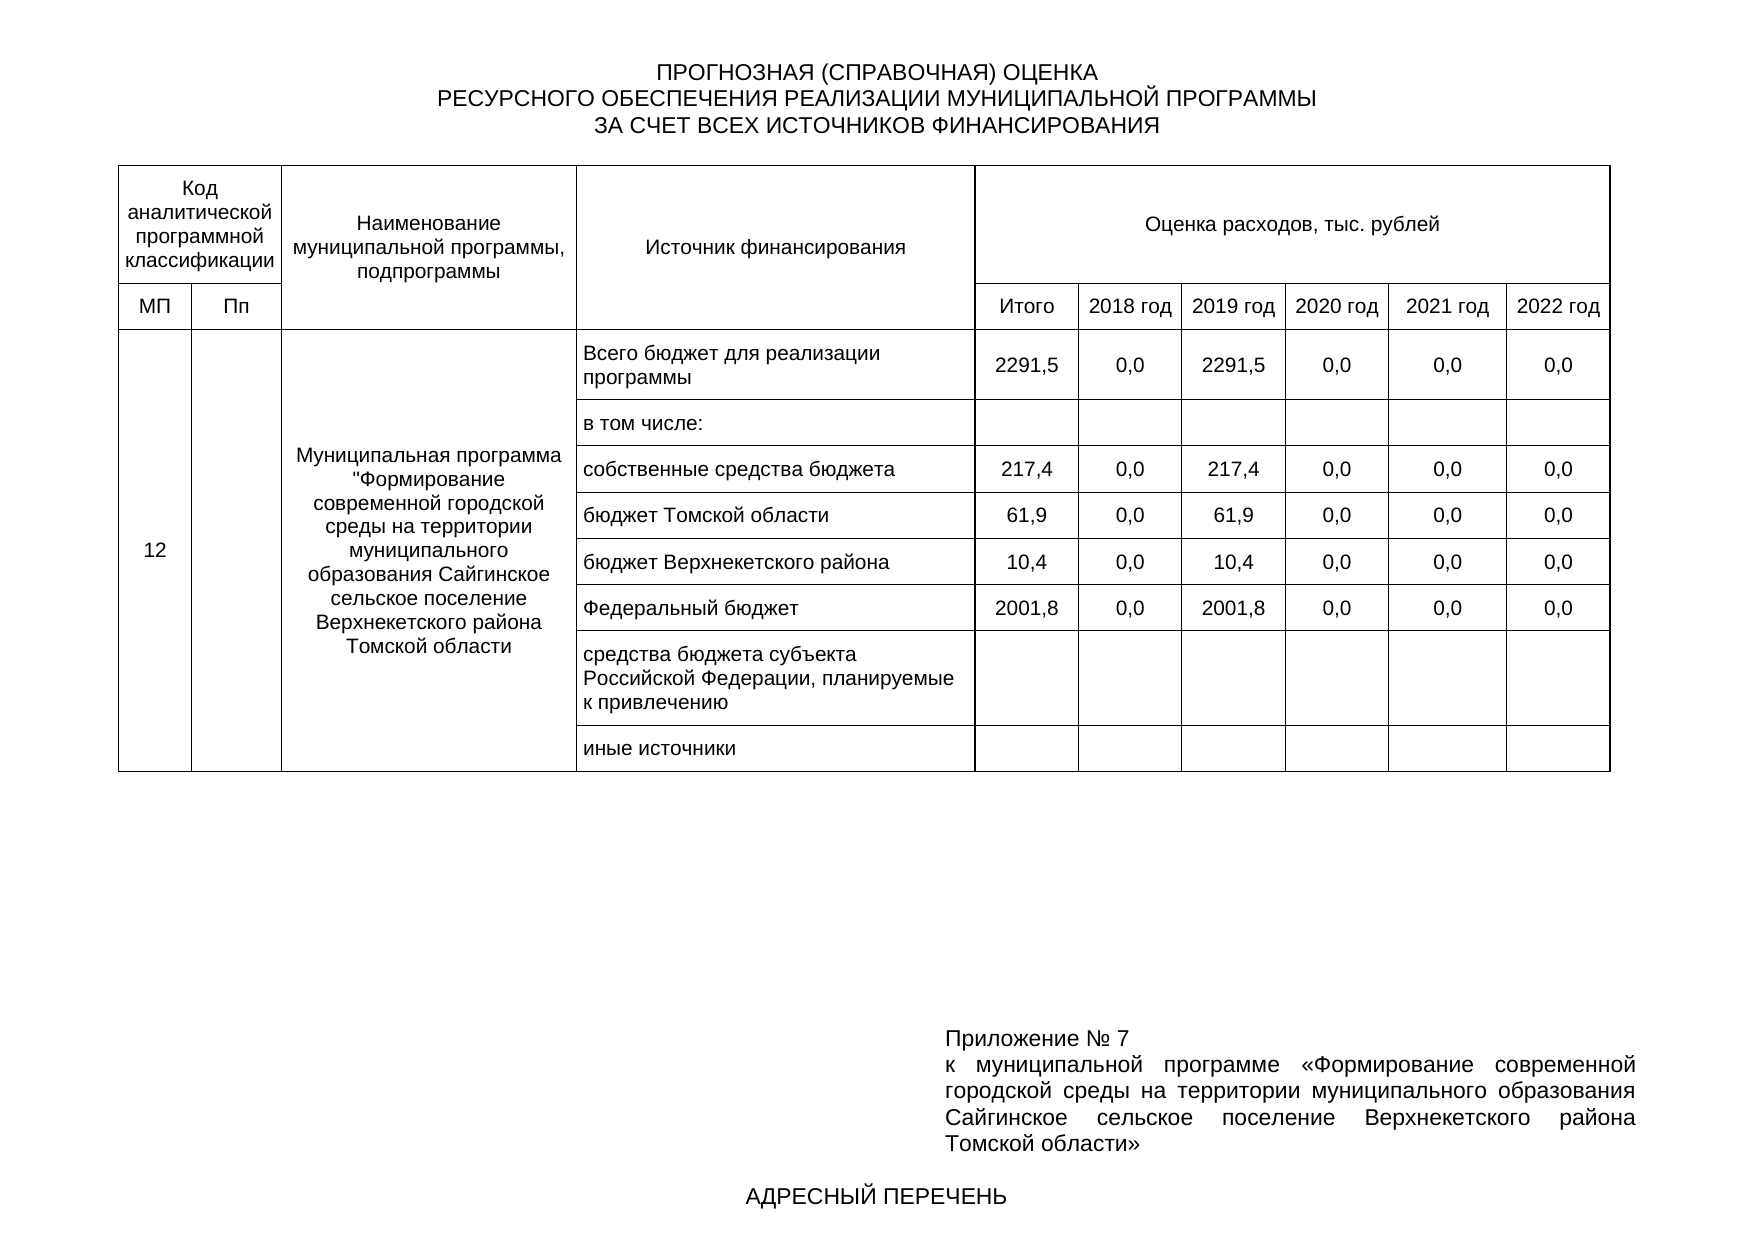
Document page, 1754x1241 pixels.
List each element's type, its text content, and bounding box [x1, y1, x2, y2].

table_cell 0,0 [1389, 539, 1506, 584]
text РЕСУРСНОГО ОБЕСПЕЧЕНИЯ РЕАЛИЗАЦИИ МУНИЦИПАЛЬНОЙ ПРОГРАММЫ [118, 85, 1636, 112]
table_cell 2291,5 [1182, 330, 1285, 399]
table_cell [1286, 726, 1388, 771]
table_cell 0,0 [1286, 446, 1388, 492]
table_cell 12 [119, 330, 191, 771]
table_cell [1079, 631, 1181, 724]
table_cell 0,0 [1079, 585, 1181, 630]
table_cell 217,4 [1182, 446, 1285, 492]
table_cell 0,0 [1507, 585, 1609, 630]
table_cell 0,0 [1286, 330, 1388, 399]
table_cell [1079, 400, 1181, 445]
table_header Источник финансирования [577, 166, 974, 329]
table_cell [1389, 726, 1506, 771]
table_cell [192, 330, 281, 771]
text ЗА СЧЕТ ВСЕХ ИСТОЧНИКОВ ФИНАНСИРОВАНИЯ [118, 112, 1636, 138]
table_cell [1507, 631, 1609, 724]
table_cell [1507, 400, 1609, 445]
table_cell 0,0 [1286, 585, 1388, 630]
table_cell 0,0 [1507, 446, 1609, 492]
table_cell 0,0 [1286, 539, 1388, 584]
table_cell [1389, 400, 1506, 445]
table_cell [1079, 726, 1181, 771]
table_cell [1389, 631, 1506, 724]
text АДРЕСНЫЙ ПЕРЕЧЕНЬ [117, 1183, 1636, 1209]
table_cell 10,4 [1182, 539, 1285, 584]
table_cell 0,0 [1389, 330, 1506, 399]
table_cell [976, 400, 1078, 445]
table_cell 0,0 [1079, 330, 1181, 399]
table_cell 0,0 [1389, 493, 1506, 538]
table_header Наименование муниципальной программы, подпрограммы [282, 166, 576, 329]
table_cell 0,0 [1286, 493, 1388, 538]
text ПРОГНОЗНАЯ (СПРАВОЧНАЯ) ОЦЕНКА [118, 59, 1636, 85]
table_cell 2001,8 [1182, 585, 1285, 630]
table_cell 0,0 [1507, 330, 1609, 399]
table_cell 2291,5 [976, 330, 1078, 399]
table_cell Итого [976, 284, 1078, 329]
table_cell 0,0 [1507, 539, 1609, 584]
table_cell 0,0 [1389, 446, 1506, 492]
table_cell 2019 год [1182, 284, 1285, 329]
table_cell Всего бюджет для реализации программы [577, 330, 974, 399]
table_cell собственные средства бюджета [577, 446, 974, 492]
table_cell 2022 год [1507, 284, 1609, 329]
table_cell [1286, 400, 1388, 445]
table_cell 217,4 [976, 446, 1078, 492]
table_cell 0,0 [1507, 493, 1609, 538]
table_cell 2018 год [1079, 284, 1181, 329]
table_cell 0,0 [1079, 446, 1181, 492]
table_cell 0,0 [1389, 585, 1506, 630]
table_cell [976, 631, 1078, 724]
table_cell [1182, 726, 1285, 771]
text к муниципальной программе «Формирование современной городской среды на территории муниципального образования Сайгинское сельское поселение Верхнекетского района Томской области» [945, 1051, 1636, 1156]
table_cell бюджет Верхнекетского района [577, 539, 974, 584]
table_cell [1182, 400, 1285, 445]
table_cell 0,0 [1079, 493, 1181, 538]
table_cell Муниципальная программа "Формирование современной городской среды на территории муниципального образования Сайгинское сельское поселение Верхнекетского района Томской области [282, 330, 576, 771]
table_cell 2021 год [1389, 284, 1506, 329]
table_header Оценка расходов, тыс. рублей [976, 166, 1609, 283]
table_cell 0,0 [1079, 539, 1181, 584]
table_cell 61,9 [976, 493, 1078, 538]
table_cell Пп [192, 284, 281, 329]
table_cell иные источники [577, 726, 974, 771]
table_cell средства бюджета субъекта Российской Федерации, планируемые к привлечению [577, 631, 974, 724]
table_cell МП [119, 284, 191, 329]
table_cell в том числе: [577, 400, 974, 445]
table_cell 10,4 [976, 539, 1078, 584]
table_cell [1182, 631, 1285, 724]
table_cell [1507, 726, 1609, 771]
table_cell [1286, 631, 1388, 724]
table_cell [976, 726, 1078, 771]
table_cell 2001,8 [976, 585, 1078, 630]
table_cell бюджет Томской области [577, 493, 974, 538]
table_cell 61,9 [1182, 493, 1285, 538]
table_cell 2020 год [1286, 284, 1388, 329]
text Приложение № 7 [945, 1025, 1636, 1051]
table_header Код аналитической программной классификации [119, 166, 281, 283]
table_cell Федеральный бюджет [577, 585, 974, 630]
